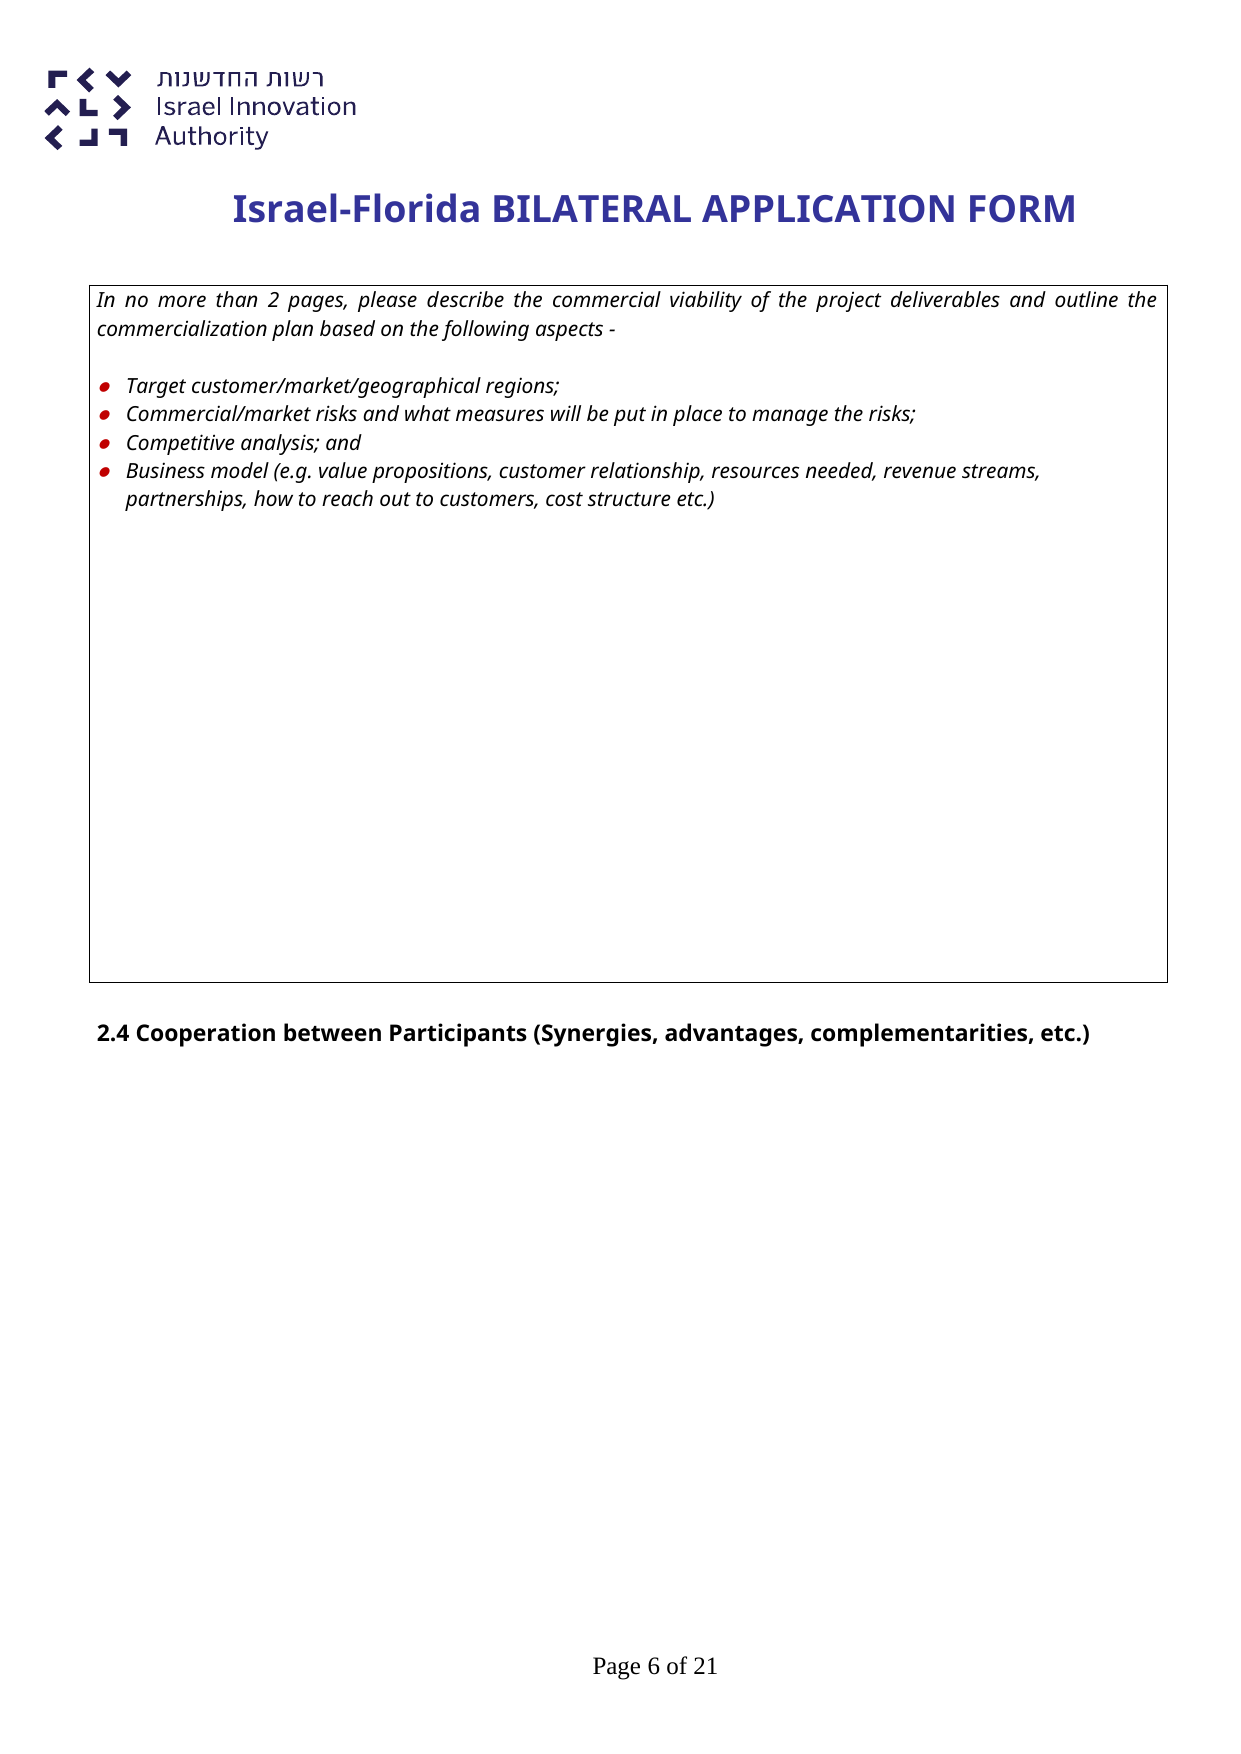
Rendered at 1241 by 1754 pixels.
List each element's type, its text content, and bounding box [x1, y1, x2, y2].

table_header 2.4 Cooperation between Participants (Synergies, advantages, complementarities, etc.) [89, 1017, 1167, 1051]
table_cell In no more than 2 pages, please describe the commercial viability of the project deliverables and outline the commercialization plan based on the following aspects - Target customer/market/geographical regions; Commercial/market risks and what measures will be put in place to manage the risks; Competitive analysis; and Business model (e.g. value propositions, customer relationship, resources needed, revenue streams, partnerships, how to reach out to customers, cost structure etc.) [90, 286, 1167, 982]
